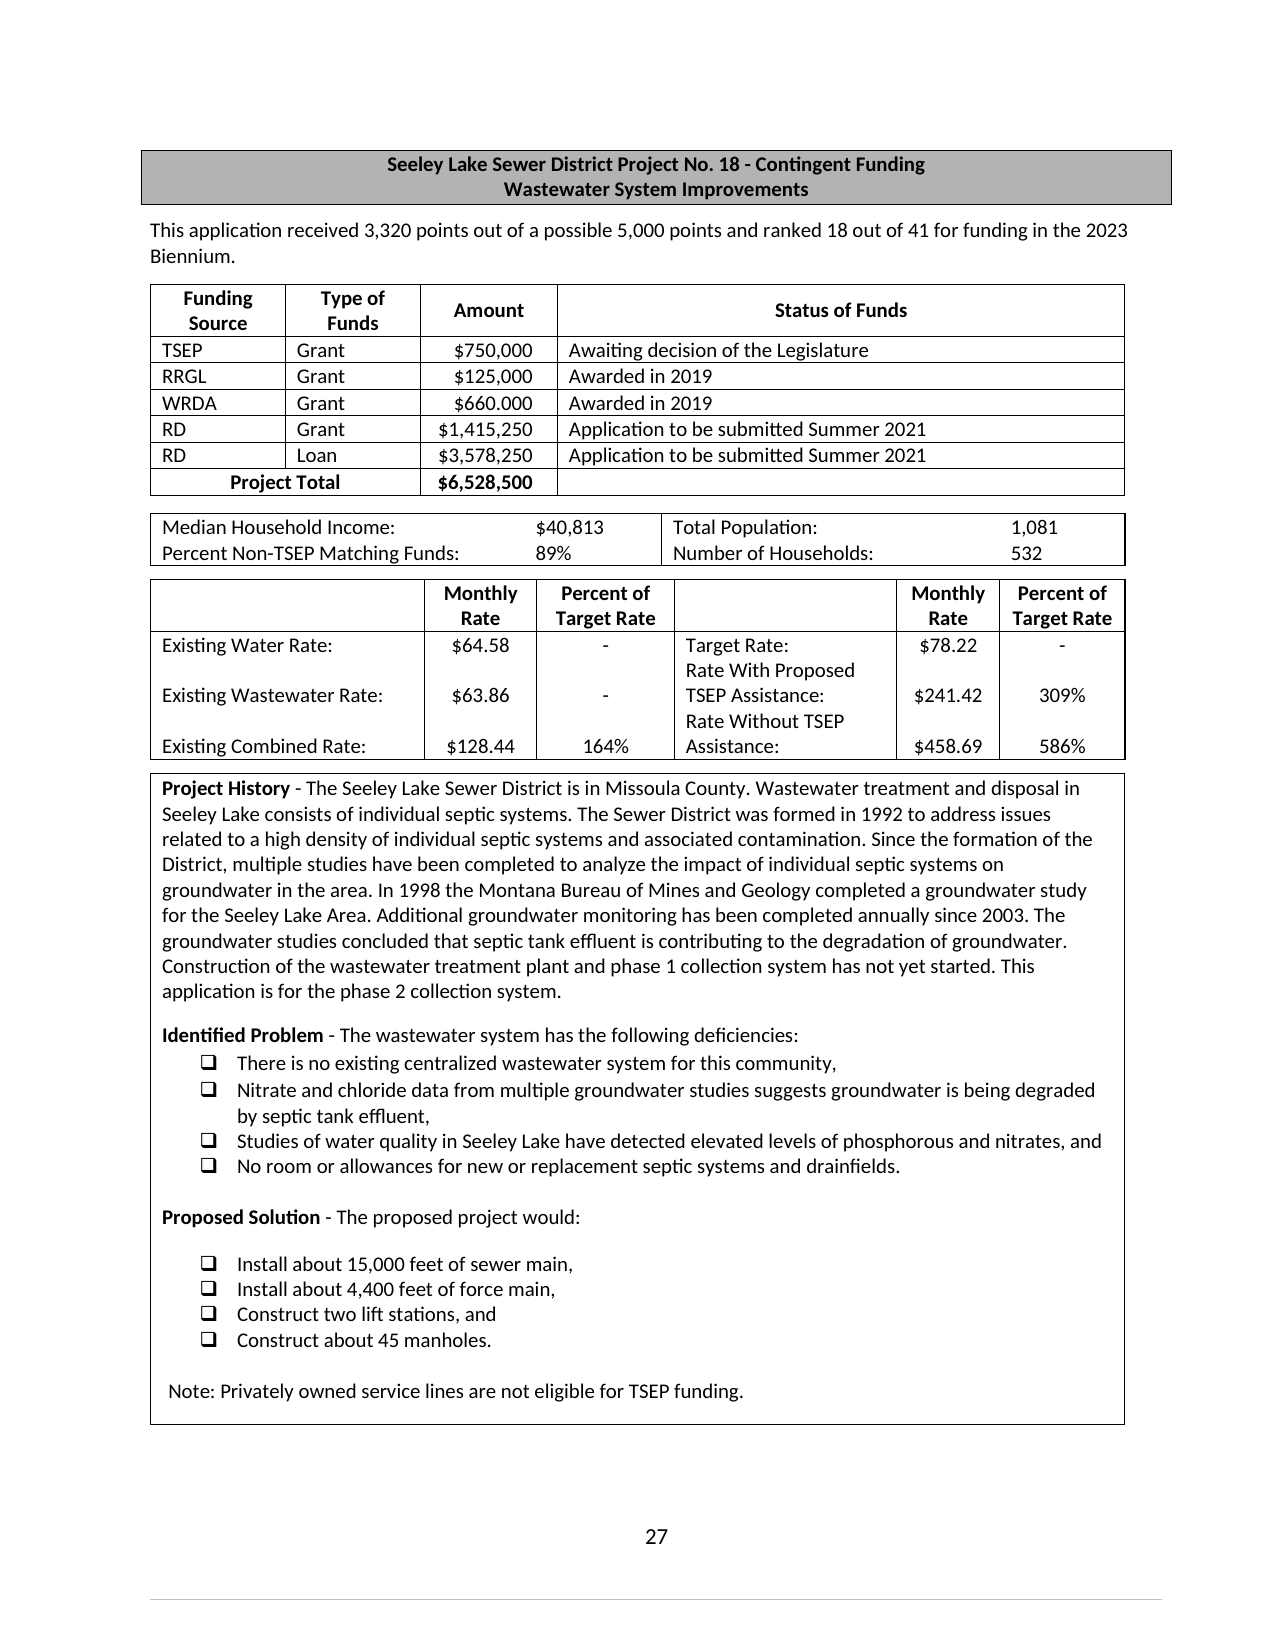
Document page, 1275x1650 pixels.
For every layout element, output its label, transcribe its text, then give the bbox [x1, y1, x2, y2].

table_cell Rate Without TSEP Assistance: [675, 708, 896, 759]
table_cell Grant [286, 416, 420, 442]
table_cell $241.42 [897, 657, 999, 708]
table_cell Loan [286, 443, 420, 468]
title Wastewater System Improvements [142, 175, 1171, 204]
table_cell Rate With Proposed TSEP Assistance: [675, 657, 896, 708]
table_cell Grant [286, 337, 420, 362]
table_cell Target Rate: [675, 632, 896, 657]
table_cell RRGL [151, 363, 285, 389]
table_header Type of Funds [286, 285, 420, 336]
table_cell Application to be submitted Summer 2021 [558, 443, 1124, 468]
table_header $40,813 [524, 514, 661, 540]
table_cell 89% [524, 540, 661, 565]
table_cell $63.86 [425, 657, 536, 708]
table_header Project History - The Seeley Lake Sewer District is in Missoula County. Wastewater treatment and disposal in Seeley Lake consists of individual septic systems. The Sewer District was formed in 1992 to address issues related to a high density of individual septic systems and associated contamination. Since the formation of the District, multiple studies have been completed to analyze the impact of individual septic systems on groundwater in the area. In 1998 the Montana Bureau of Mines and Geology completed a groundwater study for the Seeley Lake Area. Additional groundwater monitoring has been completed annually since 2003. The groundwater studies concluded that septic tank effluent is contributing to the degradation of groundwater. Construction of the wastewater treatment plant and phase 1 collection system has not yet started. This application is for the phase 2 collection system. Identified Problem - The wastewater system has the following deficiencies: There is no existing centralized wastewater system for this community, Nitrate and chloride data from multiple groundwater studies suggests groundwater is being degraded by septic tank effluent, Studies of water quality in Seeley Lake have detected elevated levels of phosphorous and nitrates, and No room or allowances for new or replacement septic systems and drainfields. Proposed Solution - The proposed project would: Install about 15,000 feet of sewer main, Install about 4,400 feet of force main, Construct two lift stations, and Construct about 45 manholes. Note: Privately owned service lines are not eligible for TSEP funding. [151, 774, 1124, 1424]
table_header Median Household Income: [151, 514, 524, 540]
table_cell $64.58 [425, 632, 536, 657]
table_cell Grant [286, 390, 420, 415]
table_cell Awaiting decision of the Legislature [558, 337, 1124, 362]
table_cell 164% [537, 708, 674, 759]
table_cell RD [151, 443, 285, 468]
table_cell TSEP [151, 337, 285, 362]
table_cell Awarded in 2019 [558, 390, 1124, 415]
table_header Percent of Target Rate [1000, 580, 1124, 631]
table_cell $125,000 [421, 363, 557, 389]
table_cell Project Total [151, 469, 420, 494]
table_header [675, 580, 896, 631]
table_cell $458.69 [897, 708, 999, 759]
table_cell Existing Combined Rate: [151, 708, 424, 759]
table_cell Application to be submitted Summer 2021 [558, 416, 1124, 442]
table_cell 586% [1000, 708, 1124, 759]
table_header Total Population: [662, 514, 999, 540]
table_cell - [537, 657, 674, 708]
table_header Status of Funds [558, 285, 1124, 336]
table_cell 309% [1000, 657, 1124, 708]
table_cell $6,528,500 [421, 469, 557, 494]
table_header Monthly Rate [897, 580, 999, 631]
table_cell Awarded in 2019 [558, 363, 1124, 389]
table_cell $660.000 [421, 390, 557, 415]
table_cell Existing Water Rate: [151, 632, 424, 657]
table_cell WRDA [151, 390, 285, 415]
table_header Amount [421, 285, 557, 336]
table_cell [558, 469, 1124, 494]
table_cell 532 [999, 540, 1124, 565]
table_cell - [537, 632, 674, 657]
table_cell $78.22 [897, 632, 999, 657]
table_cell $1,415,250 [421, 416, 557, 442]
table_header Monthly Rate [425, 580, 536, 631]
table_cell $3,578,250 [421, 443, 557, 468]
subtitle This application received 3,320 points out of a possible 5,000 points and ranked 18 out of 41 for funding in the 2023 Biennium. [150, 218, 1162, 268]
table_header 1,081 [999, 514, 1124, 540]
table_header [151, 580, 424, 631]
table_header Percent of Target Rate [537, 580, 674, 631]
table_cell Grant [286, 363, 420, 389]
table_cell Existing Wastewater Rate: [151, 657, 424, 708]
table_cell $128.44 [425, 708, 536, 759]
table_cell - [1000, 632, 1124, 657]
table_cell Number of Households: [662, 540, 999, 565]
table_cell Percent Non-TSEP Matching Funds: [151, 540, 524, 565]
title Seeley Lake Sewer District Project No. 18 - Contingent Funding [142, 151, 1171, 175]
table_cell RD [151, 416, 285, 442]
table_cell $750,000 [421, 337, 557, 362]
table_header Funding Source [151, 285, 285, 336]
